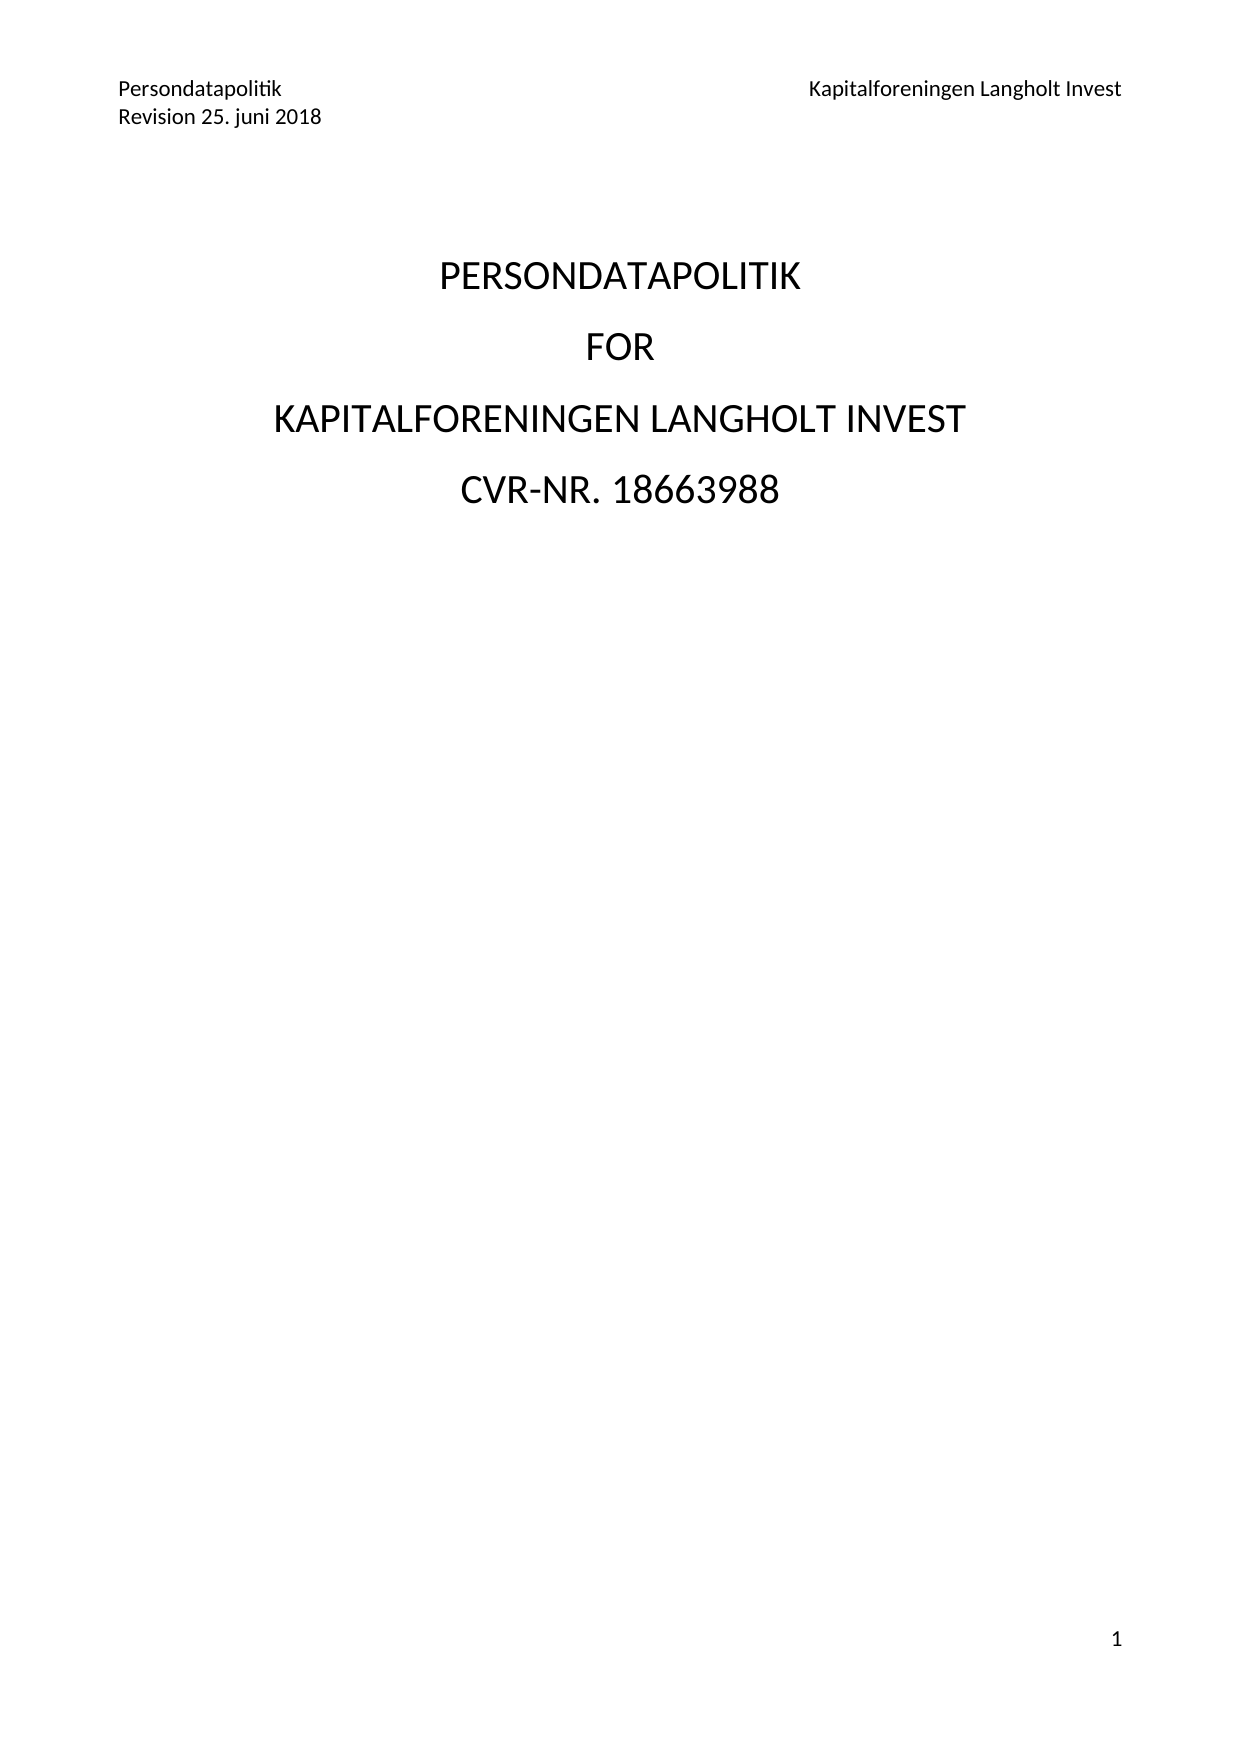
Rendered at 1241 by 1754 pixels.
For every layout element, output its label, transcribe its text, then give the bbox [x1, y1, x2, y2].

text CVR-NR. 18663988 [118, 463, 1122, 514]
text KAPITALFORENINGEN LANGHOLT INVEST [118, 392, 1122, 443]
text FOR [118, 320, 1122, 371]
text PERSONDATAPOLITIK [118, 249, 1122, 299]
